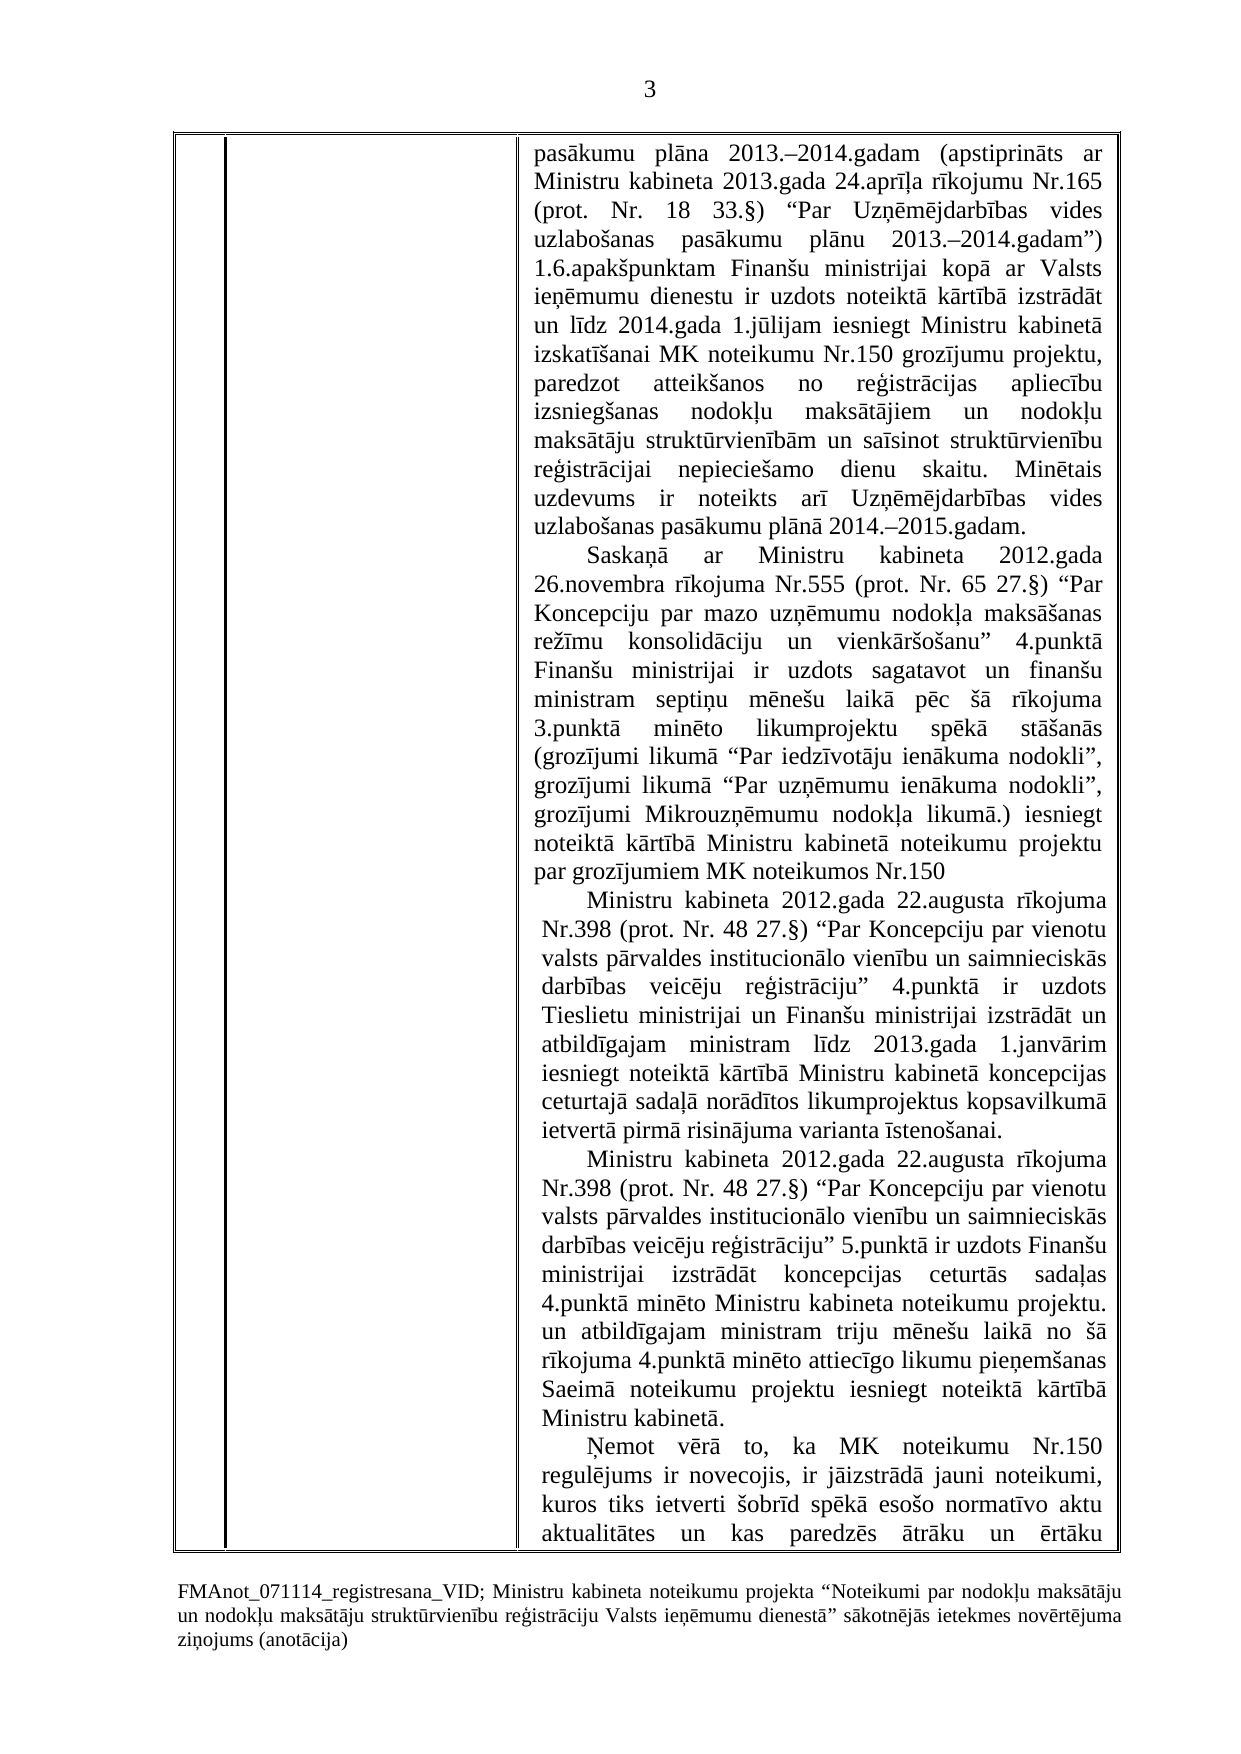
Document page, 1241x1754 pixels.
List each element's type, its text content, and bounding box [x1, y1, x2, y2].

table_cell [225, 135, 517, 1549]
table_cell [518, 135, 1117, 1549]
table_cell 2. [176, 135, 225, 1549]
